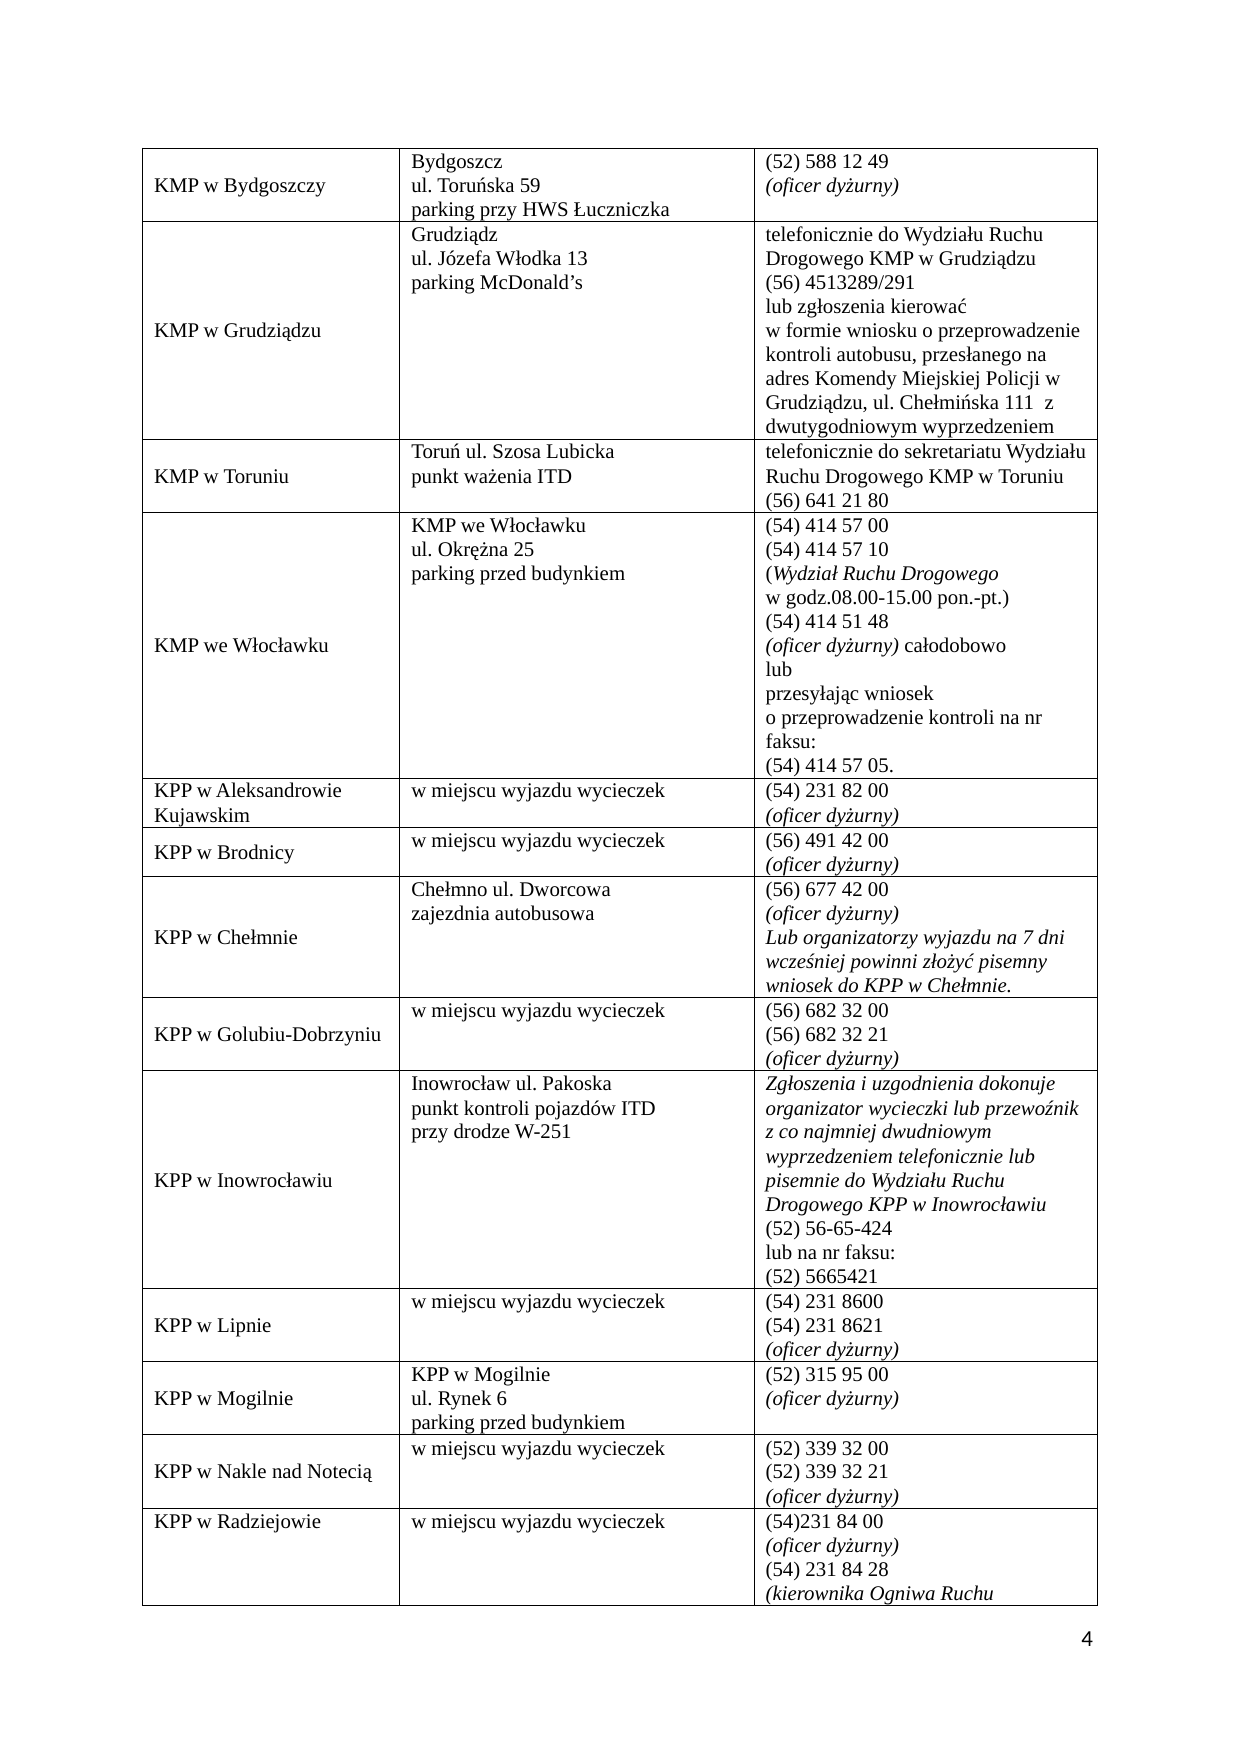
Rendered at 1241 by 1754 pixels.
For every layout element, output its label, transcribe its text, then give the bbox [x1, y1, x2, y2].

table_cell w miejscu wyjazdu wycieczek [400, 828, 754, 876]
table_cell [400, 1509, 754, 1605]
table_cell (56) 491 42 00 (oficer dyżurny) [755, 828, 1097, 876]
table_cell KMP we Włocławku ul. Okrężna 25 parking przed budynkiem [400, 513, 754, 777]
table_cell KMP w Toruniu [143, 440, 399, 512]
table_cell w miejscu wyjazdu wycieczek [400, 998, 754, 1070]
table_cell telefonicznie do Wydziału Ruchu Drogowego KMP w Grudziądzu (56) 4513289/291 lub zgłoszenia kierować w formie wniosku o przeprowadzenie kontroli autobusu, przesłanego na adres Komendy Miejskiej Policji w Grudziądzu, ul. Chełmińska 111 z dwutygodniowym wyprzedzeniem [755, 222, 1097, 438]
table_cell KPP w Radziejowie [143, 1509, 399, 1605]
table_cell (56) 682 32 00 (56) 682 32 21 (oficer dyżurny) [755, 998, 1097, 1070]
table_cell telefonicznie do sekretariatu Wydziału Ruchu Drogowego KMP w Toruniu (56) 641 21 80 [755, 440, 1097, 512]
table_cell w miejscu wyjazdu wycieczek [400, 1289, 754, 1361]
table_cell Inowrocław ul. Pakoska punkt kontroli pojazdów ITD przy drodze W-251 [400, 1071, 754, 1288]
table_cell KPP w Aleksandrowie Kujawskim [143, 779, 399, 827]
table_cell Bydgoszcz ul. Toruńska 59 parking przy HWS Łuczniczka [400, 149, 754, 221]
table_cell KPP w Chełmnie [143, 877, 399, 997]
table_cell (52) 588 12 49 (oficer dyżurny) [755, 149, 1097, 221]
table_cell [755, 1509, 1097, 1605]
table_cell (54) 414 57 00 (54) 414 57 10 (Wydział Ruchu Drogowego w godz.08.00-15.00 pon.-pt.) (54) 414 51 48 (oficer dyżurny) całodobowo lub przesyłając wniosek o przeprowadzenie kontroli na nr faksu: (54) 414 57 05. [755, 513, 1097, 777]
table_cell KPP w Golubiu-Dobrzyniu [143, 998, 399, 1070]
table_cell (56) 677 42 00 (oficer dyżurny) Lub organizatorzy wyjazdu na 7 dni wcześniej powinni złożyć pisemny wniosek do KPP w Chełmnie. [755, 877, 1097, 997]
table_cell Chełmno ul. Dworcowa zajezdnia autobusowa [400, 877, 754, 997]
table_cell Toruń ul. Szosa Lubicka punkt ważenia ITD [400, 440, 754, 512]
table_cell (52) 339 32 00 (52) 339 32 21 (oficer dyżurny) [755, 1435, 1097, 1508]
table_cell KPP w Inowrocławiu [143, 1071, 399, 1288]
table_cell KPP w Nakle nad Notecią [143, 1435, 399, 1508]
table_cell Grudziądz ul. Józefa Włodka 13 parking McDonald’s [400, 222, 754, 438]
table_cell KMP w Bydgoszczy [143, 149, 399, 221]
table_cell (54) 231 82 00 (oficer dyżurny) [755, 779, 1097, 827]
table_cell w miejscu wyjazdu wycieczek [400, 1435, 754, 1508]
table_cell KPP w Mogilnie [143, 1362, 399, 1434]
table_cell (52) 315 95 00 (oficer dyżurny) [755, 1362, 1097, 1434]
table_cell (54) 231 8600 (54) 231 8621 (oficer dyżurny) [755, 1289, 1097, 1361]
table_cell KMP w Grudziądzu [143, 222, 399, 438]
table_cell w miejscu wyjazdu wycieczek [400, 779, 754, 827]
table_cell KPP w Brodnicy [143, 828, 399, 876]
table_cell KPP w Lipnie [143, 1289, 399, 1361]
table_cell KMP we Włocławku [143, 513, 399, 777]
table_cell KPP w Mogilnie ul. Rynek 6 parking przed budynkiem [400, 1362, 754, 1434]
table_cell Zgłoszenia i uzgodnienia dokonuje organizator wycieczki lub przewoźnik z co najmniej dwudniowym wyprzedzeniem telefonicznie lub pisemnie do Wydziału Ruchu Drogowego KPP w Inowrocławiu (52) 56-65-424 lub na nr faksu: (52) 5665421 [755, 1071, 1097, 1288]
